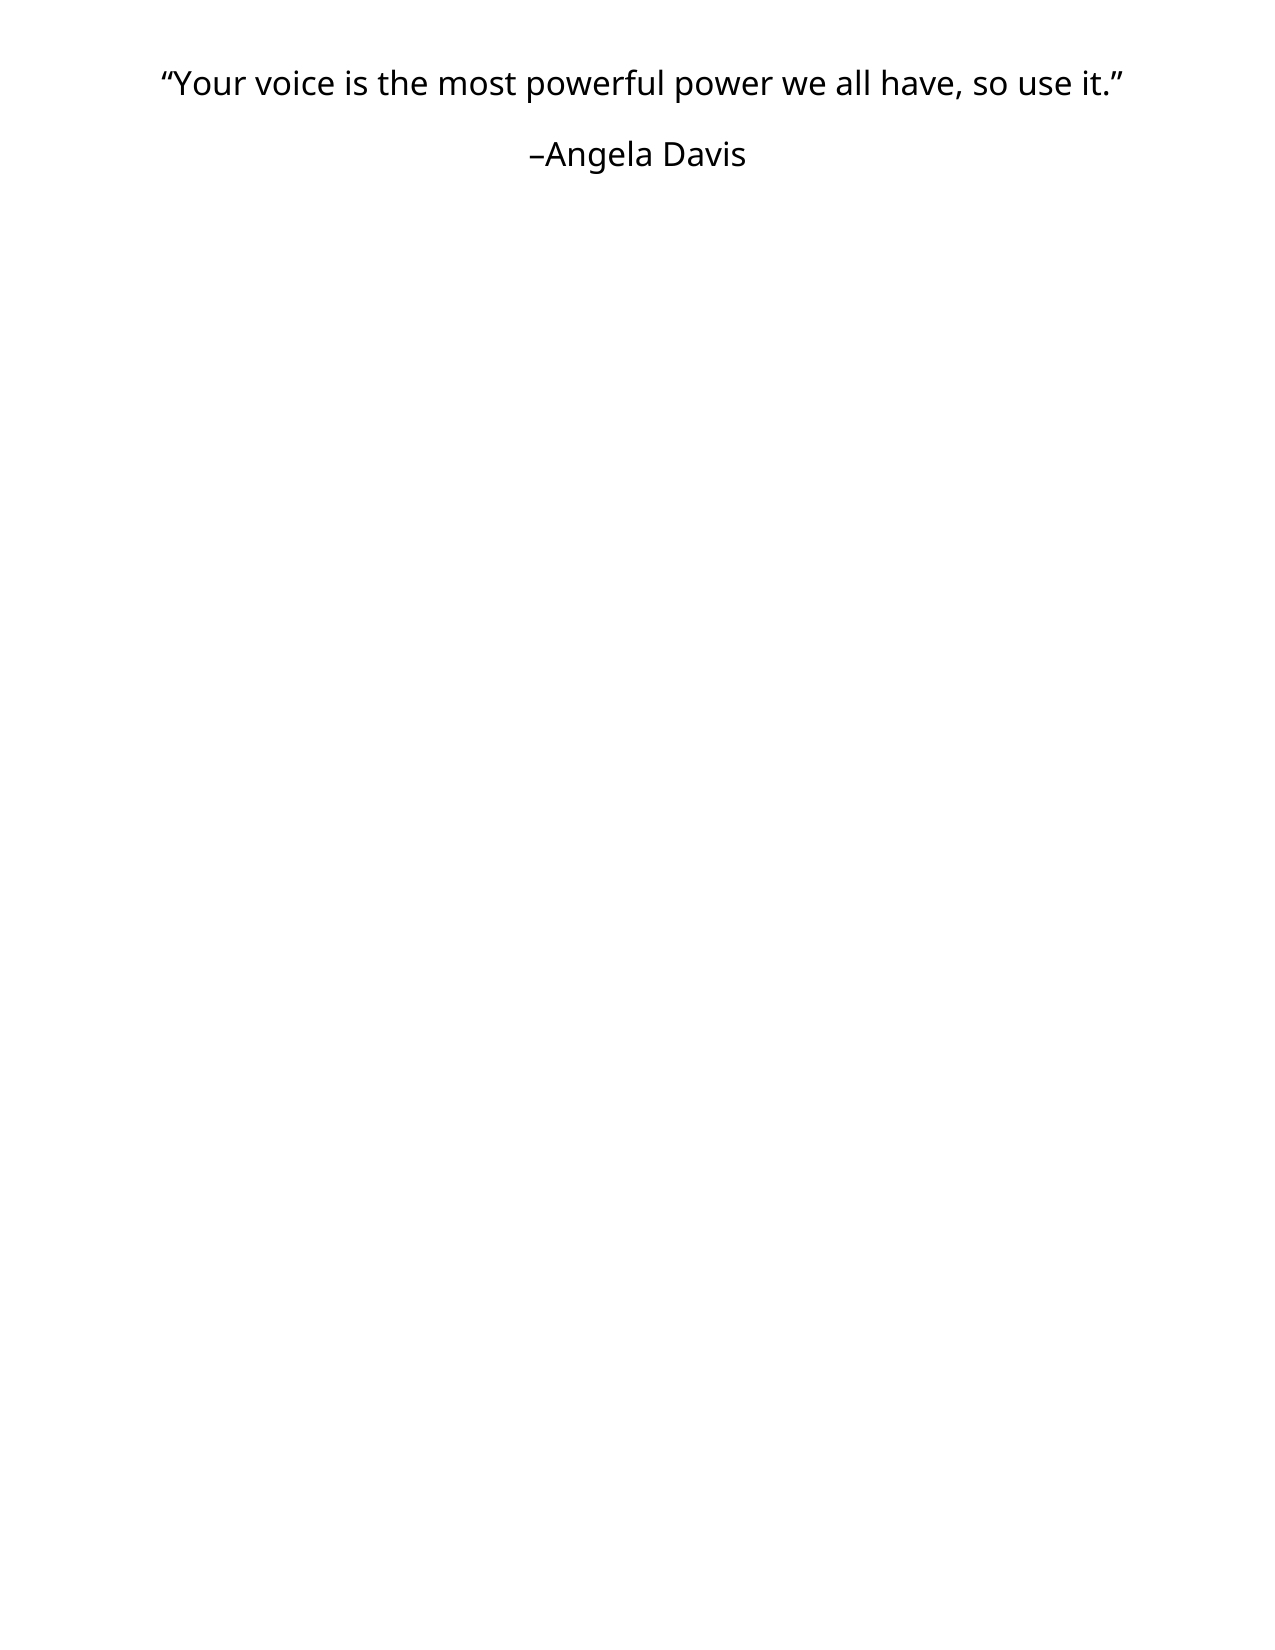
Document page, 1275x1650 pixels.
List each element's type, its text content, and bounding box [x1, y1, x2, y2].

text –Angela Davis [105, 131, 1170, 176]
text “Your voice is the most powerful power we all have, so use it.” [105, 60, 1170, 105]
